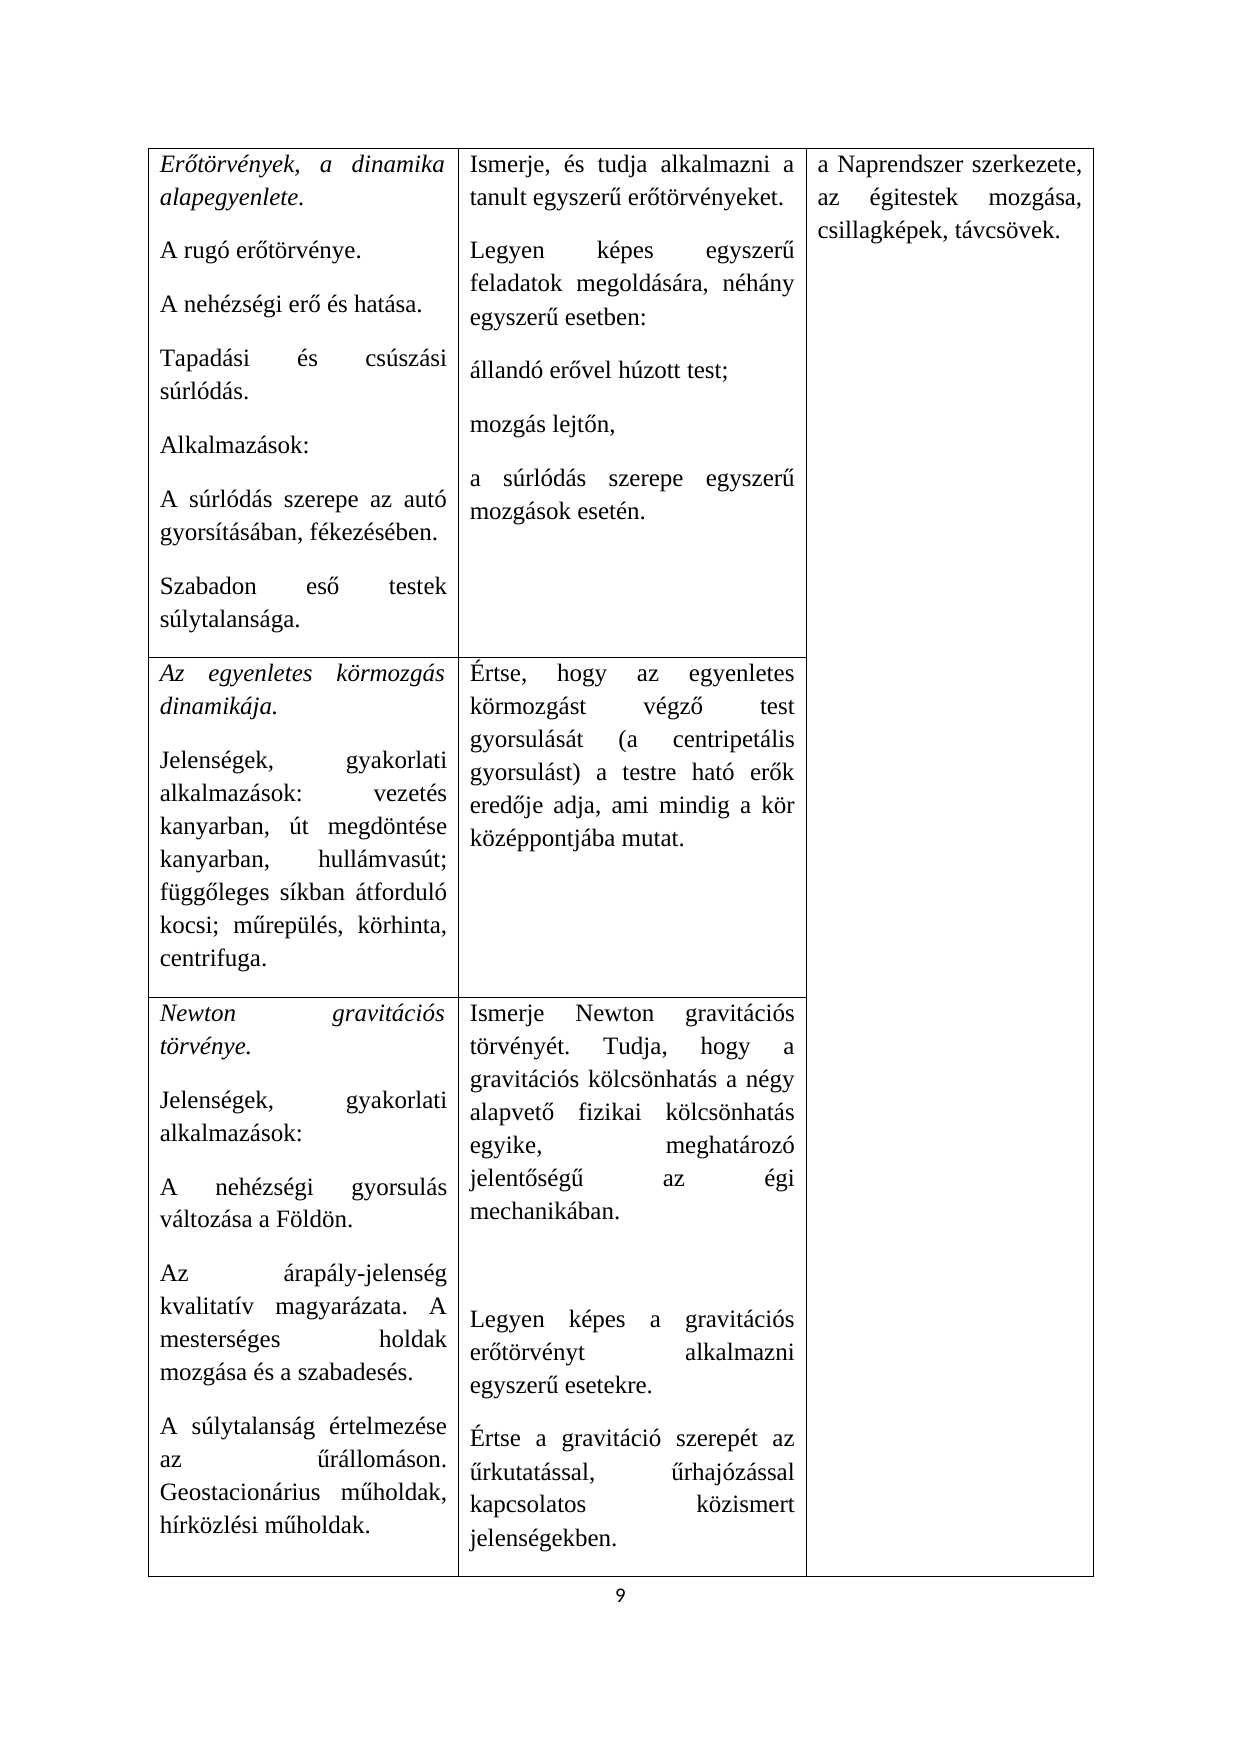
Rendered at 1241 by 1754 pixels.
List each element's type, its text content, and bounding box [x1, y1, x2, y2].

table_cell Értse, hogy az egyenletes körmozgást végző test gyorsulását (a centripetális gyorsulást) a testre ható erők eredője adja, ami mindig a kör középpontjába mutat. [459, 658, 806, 997]
table_cell Ismerje, és tudja alkalmazni a tanult egyszerű erőtörvényeket. Legyen képes egyszerű feladatok megoldására, néhány egyszerű esetben: állandó erővel húzott test; mozgás lejtőn, a súrlódás szerepe egyszerű mozgások esetén. [459, 149, 806, 657]
table_cell Ismerje Newton gravitációs törvényét. Tudja, hogy a gravitációs kölcsönhatás a négy alapvető fizikai kölcsönhatás egyike, meghatározó jelentőségű az égi mechanikában. Legyen képes a gravitációs erőtörvényt alkalmazni egyszerű esetekre. Értse a gravitáció szerepét az űrkutatással, űrhajózással kapcsolatos közismert jelenségekben. [459, 998, 806, 1576]
table_cell Newton gravitációs törvénye. Jelenségek, gyakorlati alkalmazások: A nehézségi gyorsulás változása a Földön. Az árapály-jelenség kvalitatív magyarázata. A mesterséges holdak mozgása és a szabadesés. A súlytalanság értelmezése az űrállomáson. Geostacionárius műholdak, hírközlési műholdak. [149, 998, 458, 1576]
table_cell Az egyenletes körmozgás dinamikája. Jelenségek, gyakorlati alkalmazások: vezetés kanyarban, út megdöntése kanyarban, hullámvasút; függőleges síkban átforduló kocsi; műrepülés, körhinta, centrifuga. [149, 658, 458, 997]
table_cell Erőtörvények, a dinamika alapegyenlete. A rugó erőtörvénye. A nehézségi erő és hatása. Tapadási és csúszási súrlódás. Alkalmazások: A súrlódás szerepe az autó gyorsításában, fékezésében. Szabadon eső testek súlytalansága. [149, 149, 458, 657]
